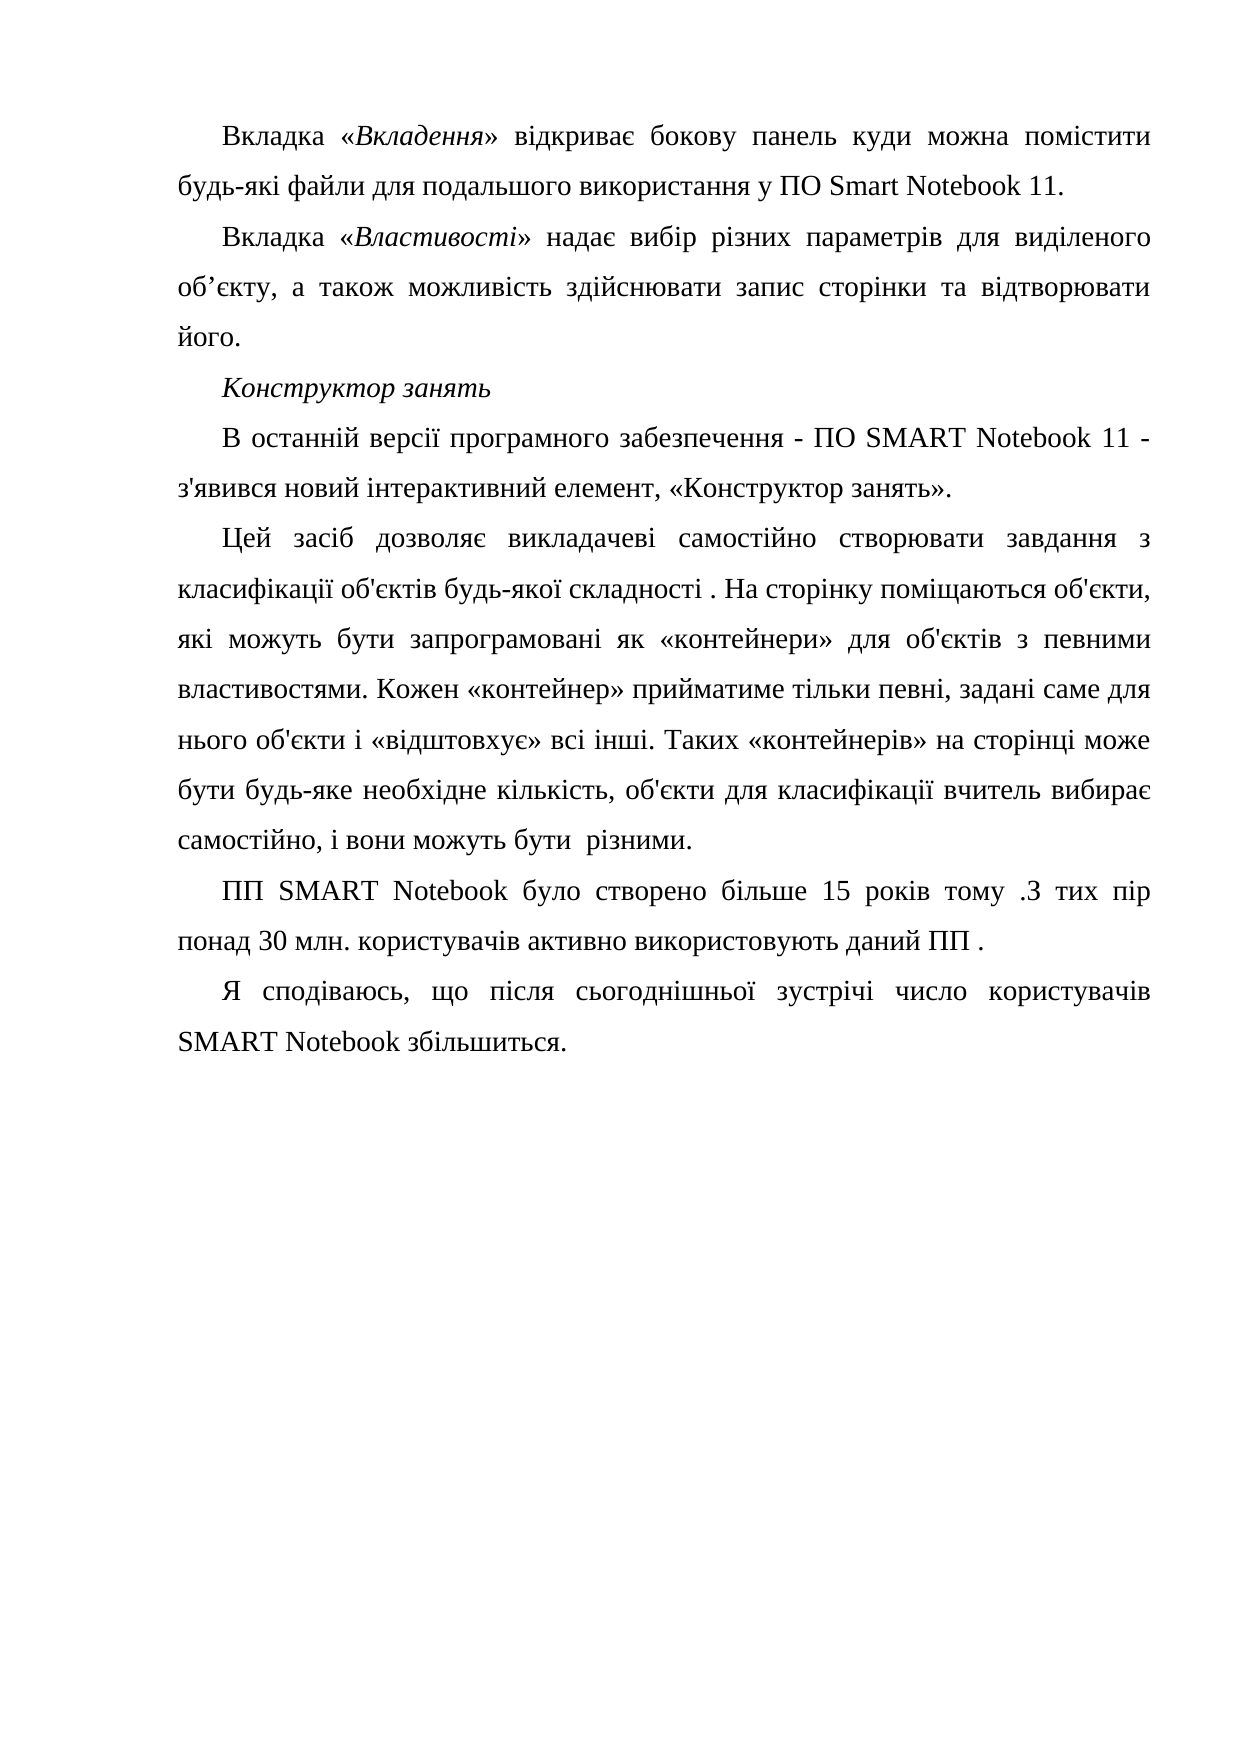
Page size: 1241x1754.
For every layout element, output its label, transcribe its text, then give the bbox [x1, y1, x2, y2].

text Вкладка «Вкладення» відкриває бокову панель куди можна помістити будь-які файли для подальшого використання у ПО Smart Notebook 11. [177, 118, 1152, 202]
text Вкладка «Властивості» надає вибір різних параметрів для виділеного об’єкту, а також можливість здійснювати запис сторінки та відтворювати його. [177, 219, 1152, 353]
text Я сподіваюсь, що після сьогоднішньої зустрічі число користувачів SMART Notebook збільшиться. [177, 973, 1152, 1057]
text Конструктор занять [177, 370, 1152, 403]
text В останній версії програмного забезпечення - ПО SMART Notebook 11 - з'явився новий інтерактивний елемент, «Конструктор занять». [177, 420, 1152, 504]
text Цей засіб дозволяє викладачеві самостійно створювати завдання з класифікації об'єктів будь-якої складності . На сторінку поміщаються об'єкти, які можуть бути запрограмовані як «контейнери» для об'єктів з певними властивостями. Кожен «контейнер» прийматиме тільки певні, задані саме для нього об'єкти і «відштовхує» всі інші. Таких «контейнерів» на сторінці може бути будь-яке необхідне кількість, об'єкти для класифікації вчитель вибирає самостійно, і вони можуть бути різними. [177, 521, 1152, 856]
text ПП SMART Notebook було створено більше 15 років тому .З тих пір понад 30 млн. користувачів активно використовують даний ПП . [177, 873, 1152, 957]
